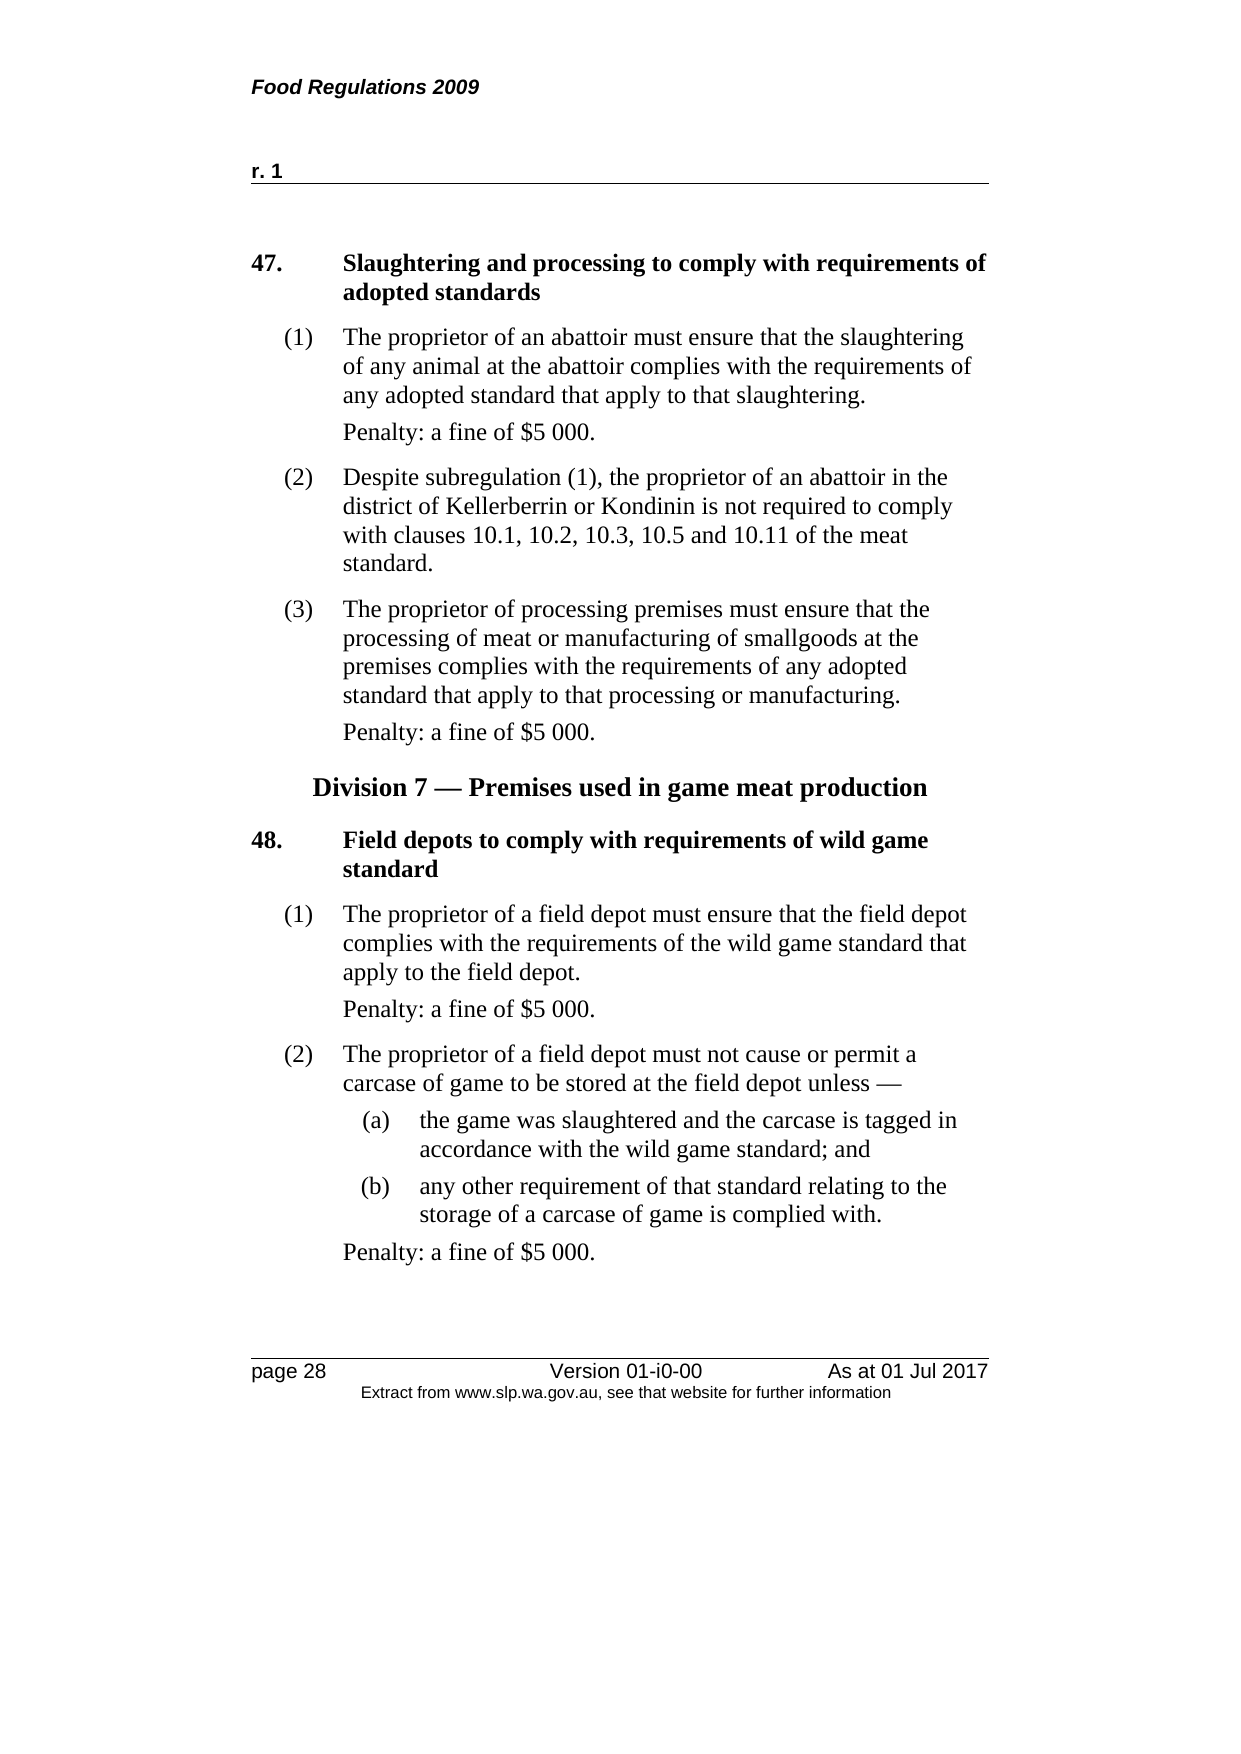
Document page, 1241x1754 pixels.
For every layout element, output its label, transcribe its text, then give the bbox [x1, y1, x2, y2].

text (b) any other requirement of that standard relating to the storage of a carcase of game is complied with. [251, 1171, 989, 1228]
text Penalty: a fine of $5 000. [251, 717, 989, 746]
subtitle 48. Field depots to comply with requirements of wild game standard [251, 825, 989, 882]
text (3) The proprietor of processing premises must ensure that the processing of meat or manufacturing of smallgoods at the premises complies with the requirements of any adopted standard that apply to that processing or manufacturing. [251, 594, 989, 709]
text Penalty: a fine of $5 000. [251, 994, 989, 1022]
text (a) the game was slaughtered and the carcase is tagged in accordance with the wild game standard; and [251, 1105, 989, 1162]
text Penalty: a fine of $5 000. [251, 1237, 989, 1265]
text (2) The proprietor of a field depot must not cause or permit a carcase of game to be stored at the field depot unless — [251, 1039, 989, 1097]
text (1) The proprietor of a field depot must ensure that the field depot complies with the requirements of the wild game standard that apply to the field depot. [251, 899, 989, 985]
subtitle 47. Slaughtering and processing to comply with requirements of adopted standards [251, 248, 989, 306]
text (2) Despite subregulation (1), the proprietor of an abattoir in the district of Kellerberrin or Kondinin is not required to comply with clauses 10.1, 10.2, 10.3, 10.5 and 10.11 of the meat standard. [251, 462, 989, 577]
text Penalty: a fine of $5 000. [251, 417, 989, 446]
text (1) The proprietor of an abattoir must ensure that the slaughtering of any animal at the abattoir complies with the requirements of any adopted standard that apply to that slaughtering. [251, 322, 989, 408]
subtitle Division 7 — Premises used in game meat production [251, 771, 989, 802]
